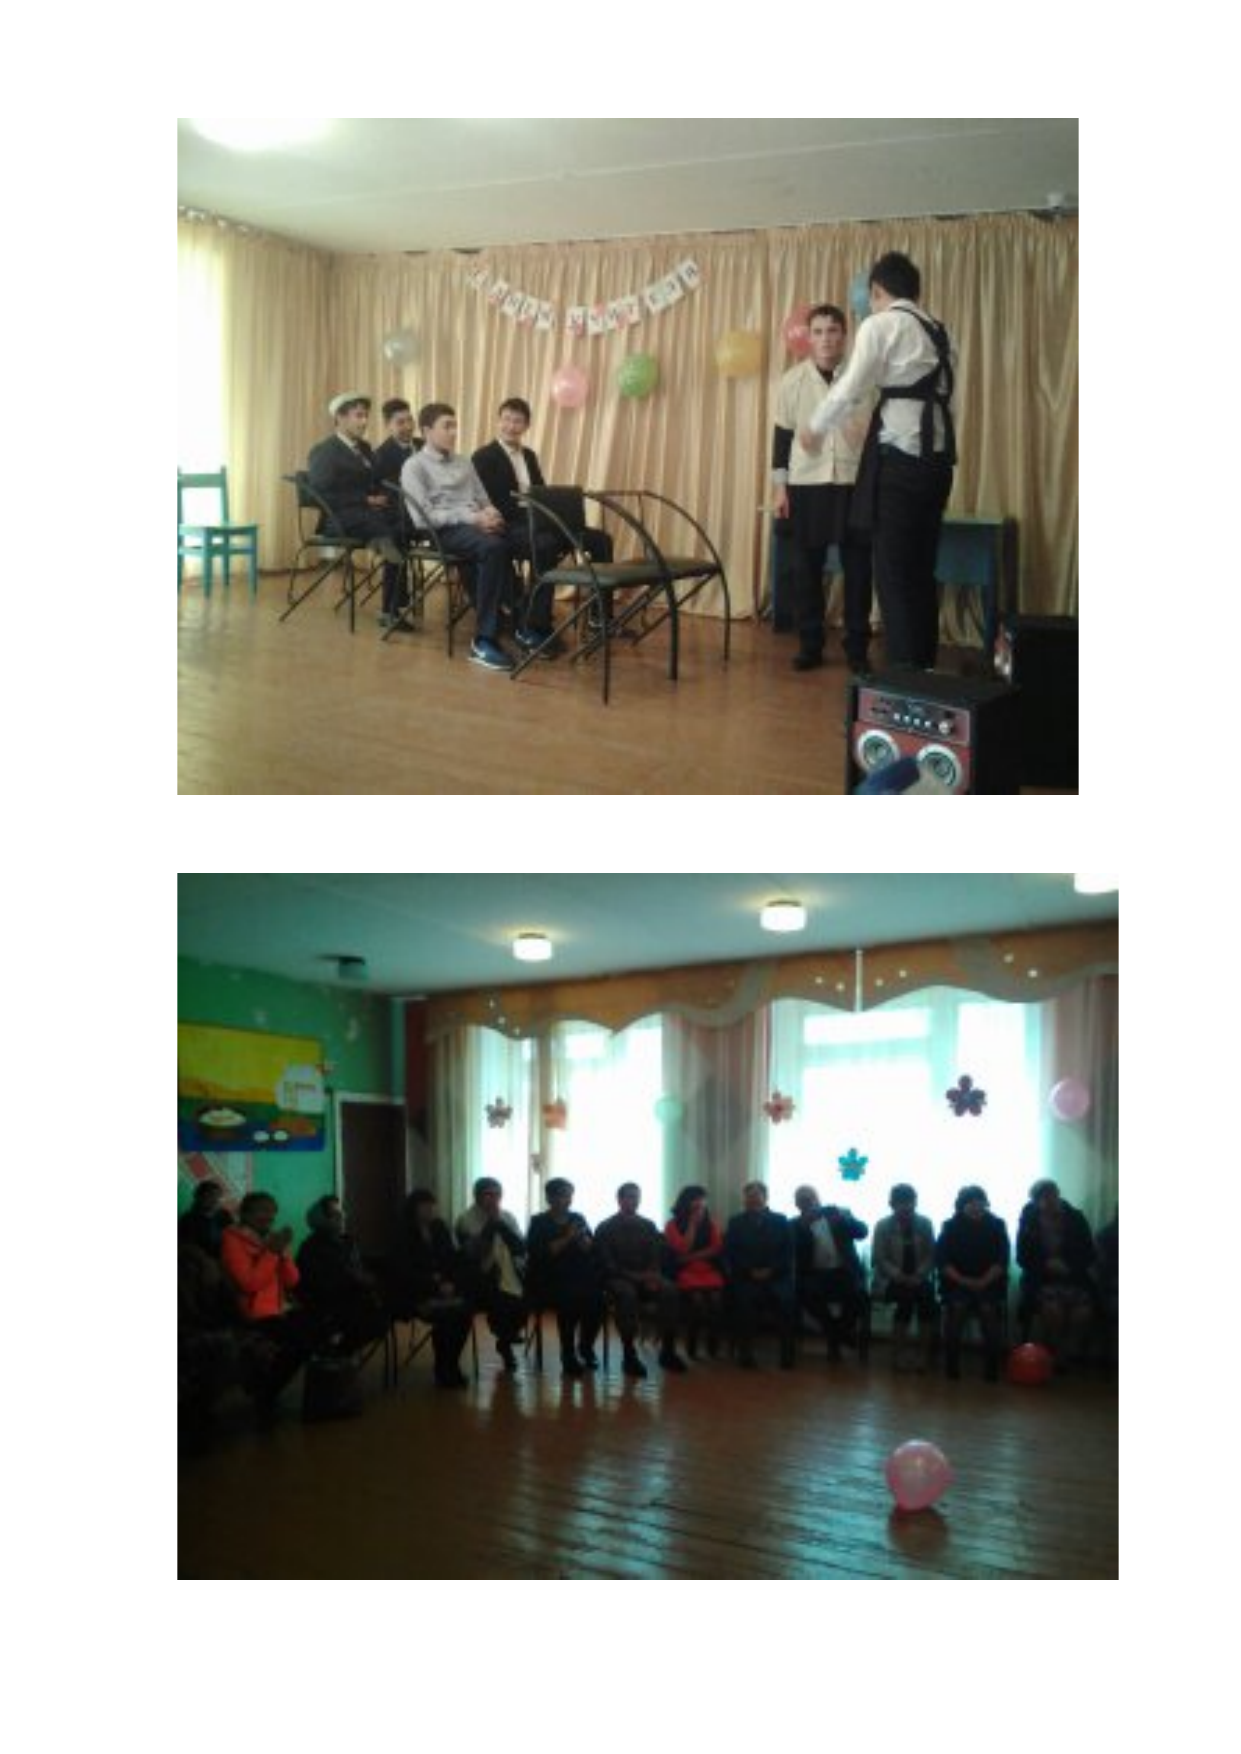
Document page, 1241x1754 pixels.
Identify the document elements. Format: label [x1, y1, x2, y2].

picture [177, 118, 1079, 795]
picture [177, 873, 1119, 1580]
